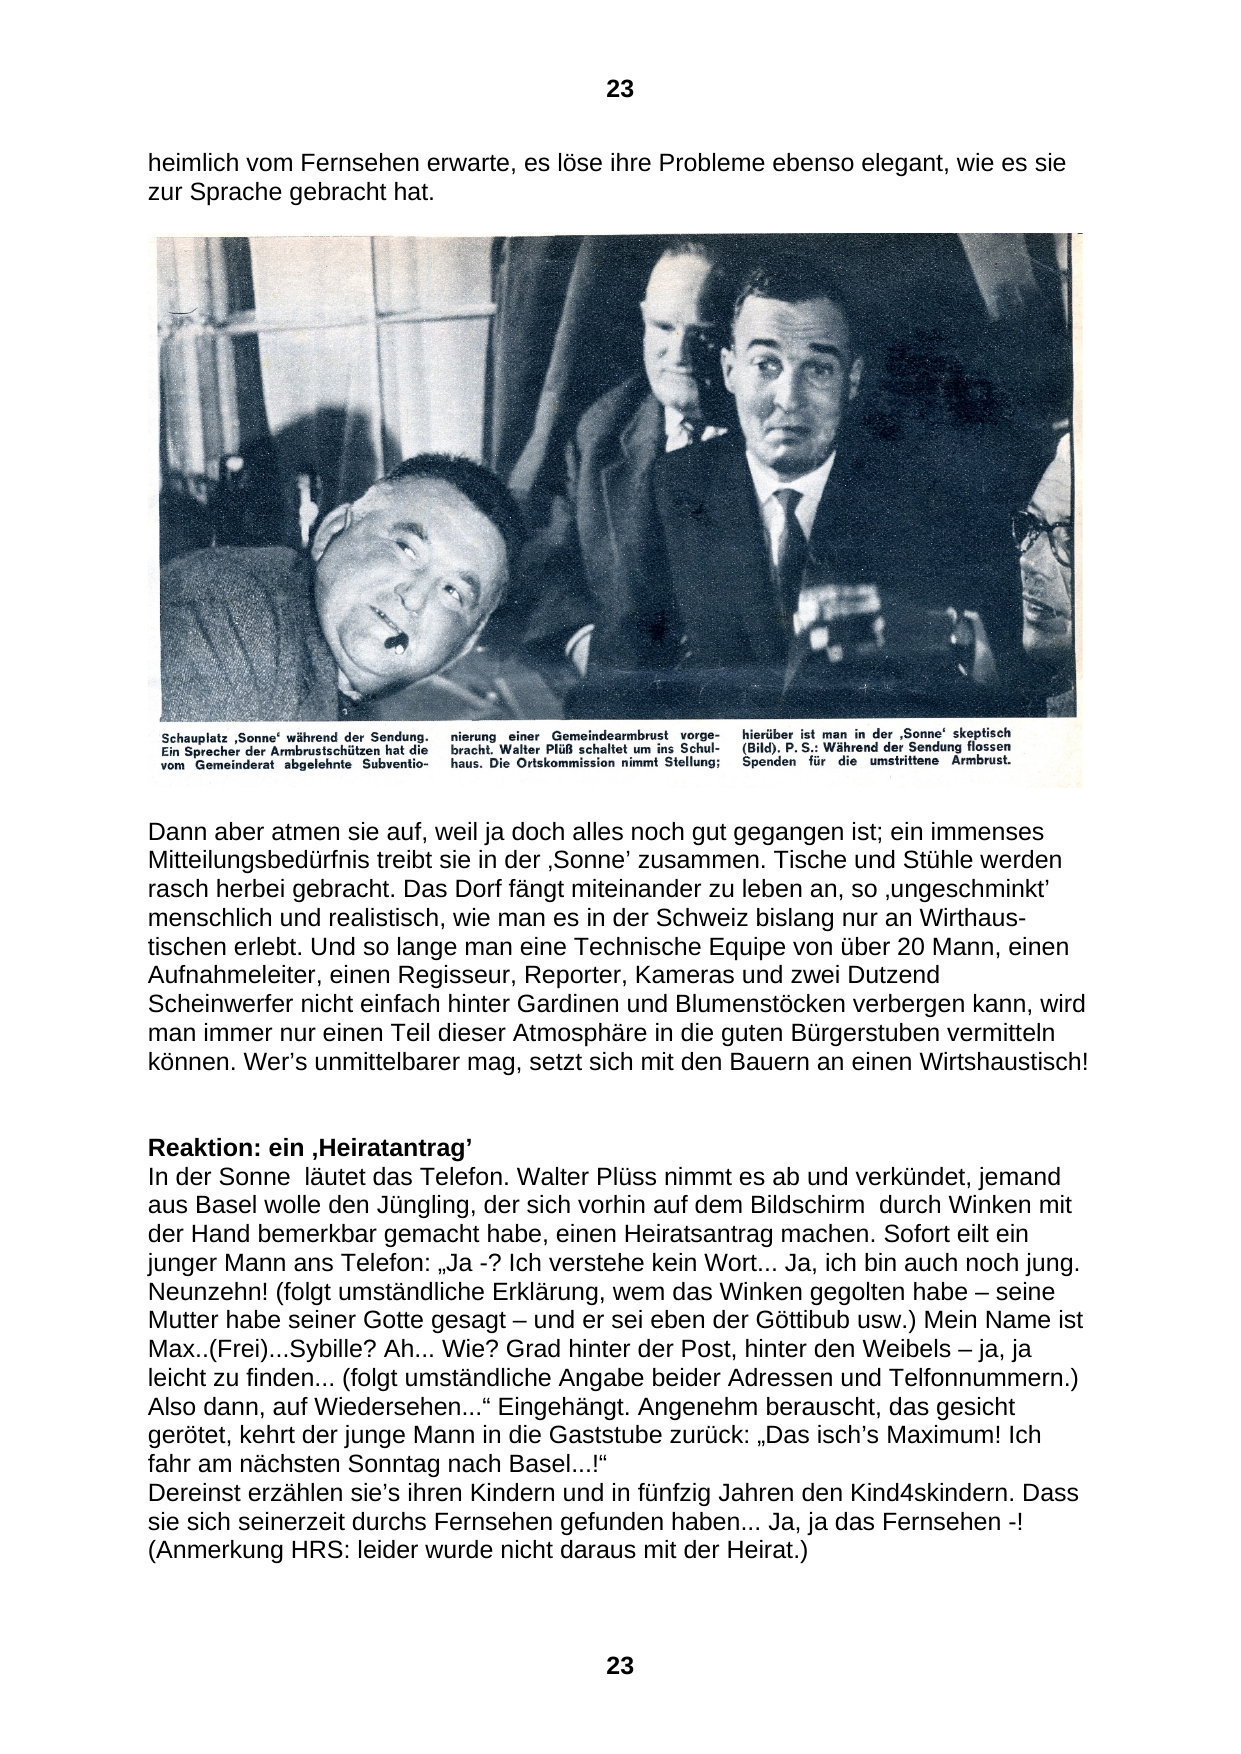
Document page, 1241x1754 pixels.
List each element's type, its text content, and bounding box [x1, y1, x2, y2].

text Reaktion: ein ‚Heiratantrag’ [148, 1133, 1092, 1161]
text tischen erlebt. Und so lange man eine Technische Equipe von über 20 Mann, einen Aufnahmeleiter, einen Regisseur, Reporter, Kameras und zwei Dutzend Scheinwerfer nicht einfach hinter Gardinen und Blumenstöcken verbergen kann, wird man immer nur einen Teil dieser Atmosphäre in die guten Bürgerstuben vermitteln können. Wer’s unmittelbarer mag, setzt sich mit den Bauern an einen Wirtshaustisch! [148, 931, 1092, 1075]
picture [147, 233, 1083, 788]
text Dereinst erzählen sie’s ihren Kindern und in fünfzig Jahren den Kind4skindern. Dass sie sich seinerzeit durchs Fernsehen gefunden haben... Ja, ja das Fernsehen -! (Anmerkung HRS: leider wurde nicht daraus mit der Heirat.) [148, 1478, 1092, 1564]
text In der Sonne läutet das Telefon. Walter Plüss nimmt es ab und verkündet, jemand aus Basel wolle den Jüngling, der sich vorhin auf dem Bildschirm durch Winken mit der Hand bemerkbar gemacht habe, einen Heiratsantrag machen. Sofort eilt ein junger Mann ans Telefon: „Ja -? Ich verstehe kein Wort... Ja, ich bin auch noch jung. Neunzehn! (folgt umständliche Erklärung, wem das Winken gegolten habe – seine Mutter habe seiner Gotte gesagt – und er sei eben der Göttibub usw.) Mein Name ist Max..(Frei)...Sybille? Ah... Wie? Grad hinter der Post, hinter den Weibels – ja, ja leicht zu finden... (folgt umständliche Angabe beider Adressen und Telfonnummern.) [148, 1161, 1092, 1391]
text Also dann, auf Wiedersehen...“ Eingehängt. Angenehm berauscht, das gesicht gerötet, kehrt der junge Mann in die Gaststube zurück: „Das isch’s Maximum! Ich fahr am nächsten Sonntag nach Basel...!“ [148, 1391, 1092, 1478]
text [148, 148, 1092, 205]
text Dann aber atmen sie auf, weil ja doch alles noch gut gegangen ist; ein immenses Mitteilungsbedürfnis treibt sie in der ‚Sonne’ zusammen. Tische und Stühle werden rasch herbei gebracht. Das Dorf fängt miteinander zu leben an, so ‚ungeschminkt’ menschlich und realistisch, wie man es in der Schweiz bislang nur an Wirthaus- [148, 816, 1092, 931]
